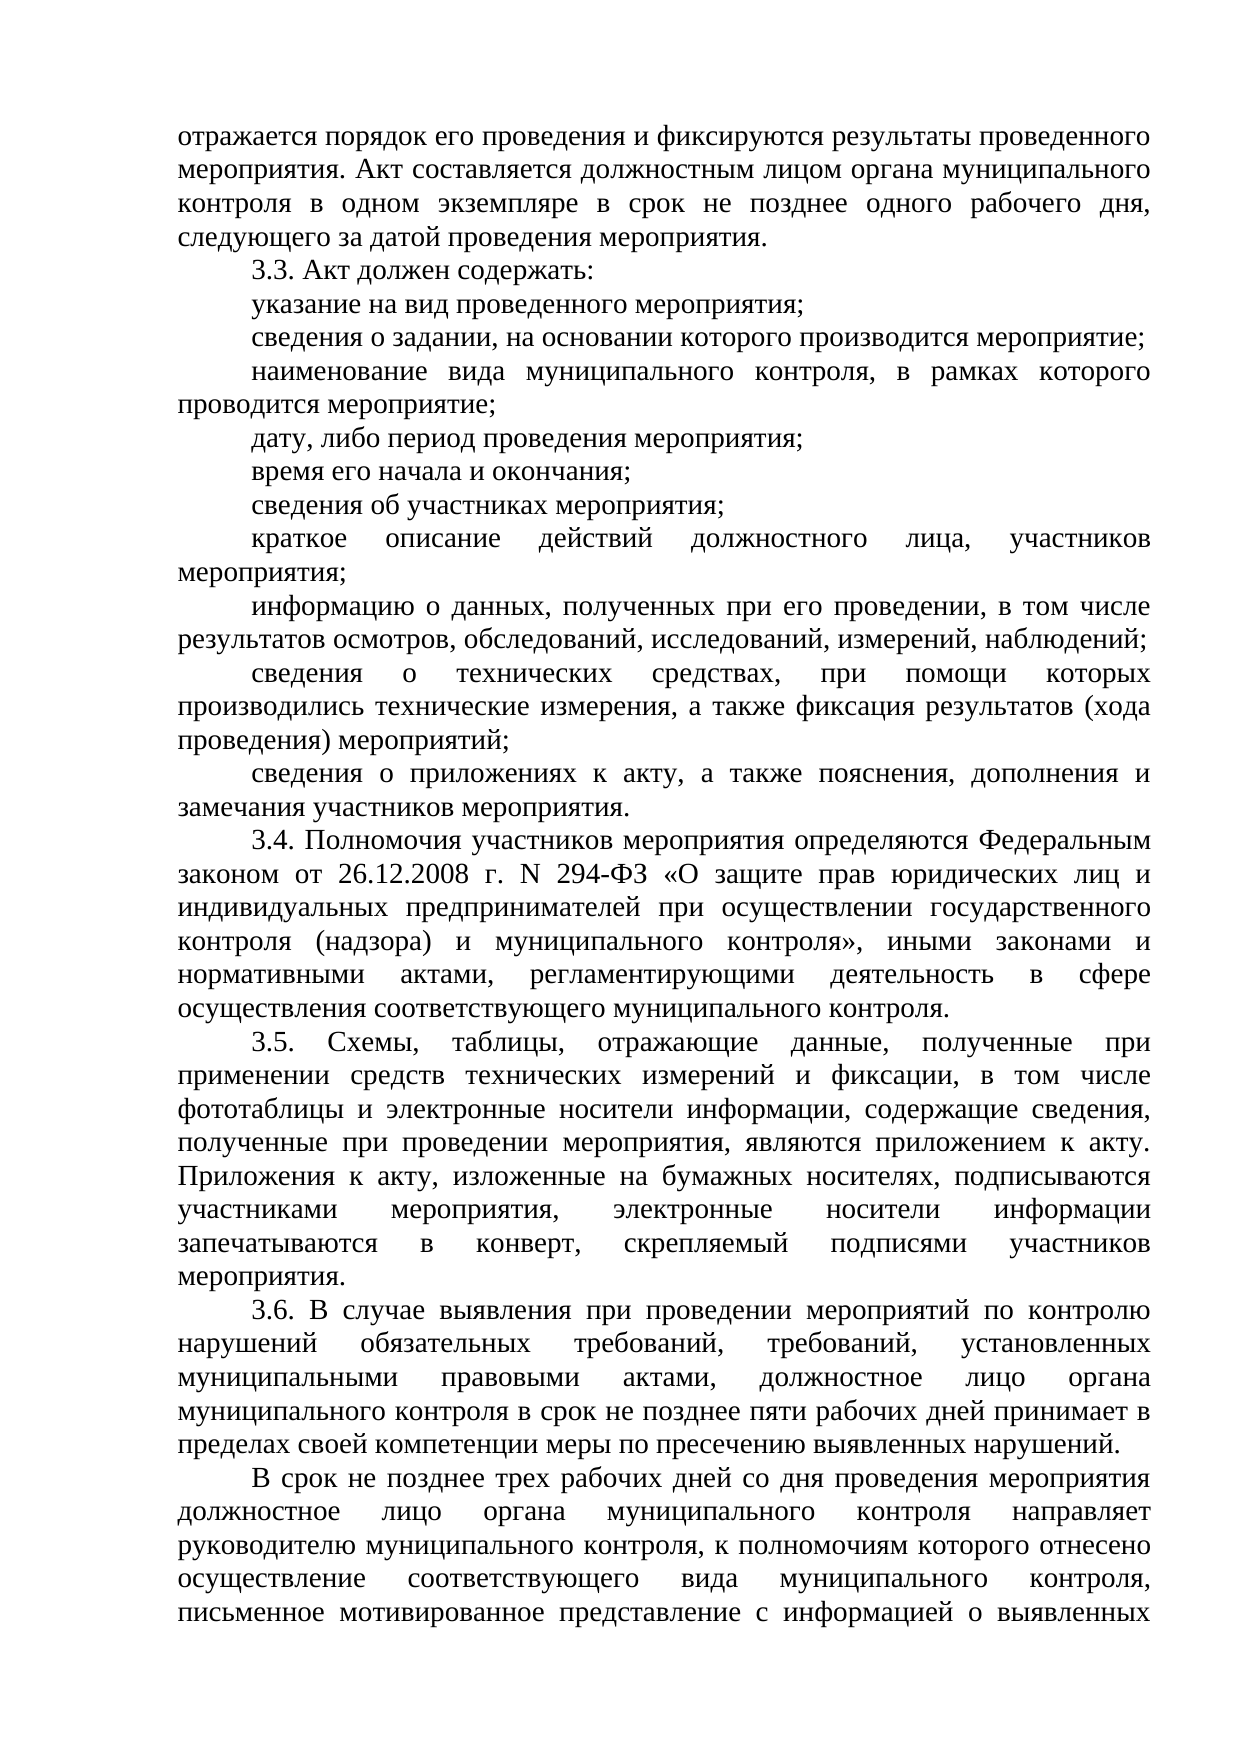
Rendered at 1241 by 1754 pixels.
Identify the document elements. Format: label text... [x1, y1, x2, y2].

text 3.6. В случае выявления при проведении мероприятий по контролю нарушений обязательных требований, требований, установленных муниципальными правовыми актами, должностное лицо органа муниципального контроля в срок не позднее пяти рабочих дней принимает в пределах своей компетенции меры по пресечению выявленных нарушений. [177, 1292, 1152, 1460]
text 3.4. Полномочия участников мероприятия определяются Федеральным законом от 26.12.2008 г. N 294-ФЗ «О защите прав юридических лиц и индивидуальных предпринимателей при осуществлении государственного контроля (надзора) и муниципального контроля», иными законами и нормативными актами, регламентирующими деятельность в сфере осуществления соответствующего муниципального контроля. [177, 822, 1152, 1024]
text 3.5. Схемы, таблицы, отражающие данные, полученные при применении средств технических измерений и фиксации, в том числе фототаблицы и электронные носители информации, содержащие сведения, полученные при проведении мероприятия, являются приложением к акту. Приложения к акту, изложенные на бумажных носителях, подписываются участниками мероприятия, электронные носители информации запечатываются в конверт, скрепляемый подписями участников мероприятия. [177, 1024, 1152, 1292]
text 3.3. Акт должен содержать: [177, 252, 1152, 286]
text время его начала и окончания; [177, 453, 1152, 487]
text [177, 1460, 1152, 1627]
text сведения о технических средствах, при помощи которых производились технические измерения, а также фиксация результатов (хода проведения) мероприятий; [177, 655, 1152, 755]
text сведения о задании, на основании которого производится мероприятие; [177, 319, 1152, 353]
text информацию о данных, полученных при его проведении, в том числе результатов осмотров, обследований, исследований, измерений, наблюдений; [177, 588, 1152, 655]
text указание на вид проведенного мероприятия; [177, 286, 1152, 319]
text сведения о приложениях к акту, а также пояснения, дополнения и замечания участников мероприятия. [177, 755, 1152, 822]
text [177, 118, 1152, 252]
text краткое описание действий должностного лица, участников мероприятия; [177, 521, 1152, 588]
text наименование вида муниципального контроля, в рамках которого проводится мероприятие; [177, 353, 1152, 420]
text дату, либо период проведения мероприятия; [177, 420, 1152, 453]
text сведения об участниках мероприятия; [177, 487, 1152, 521]
